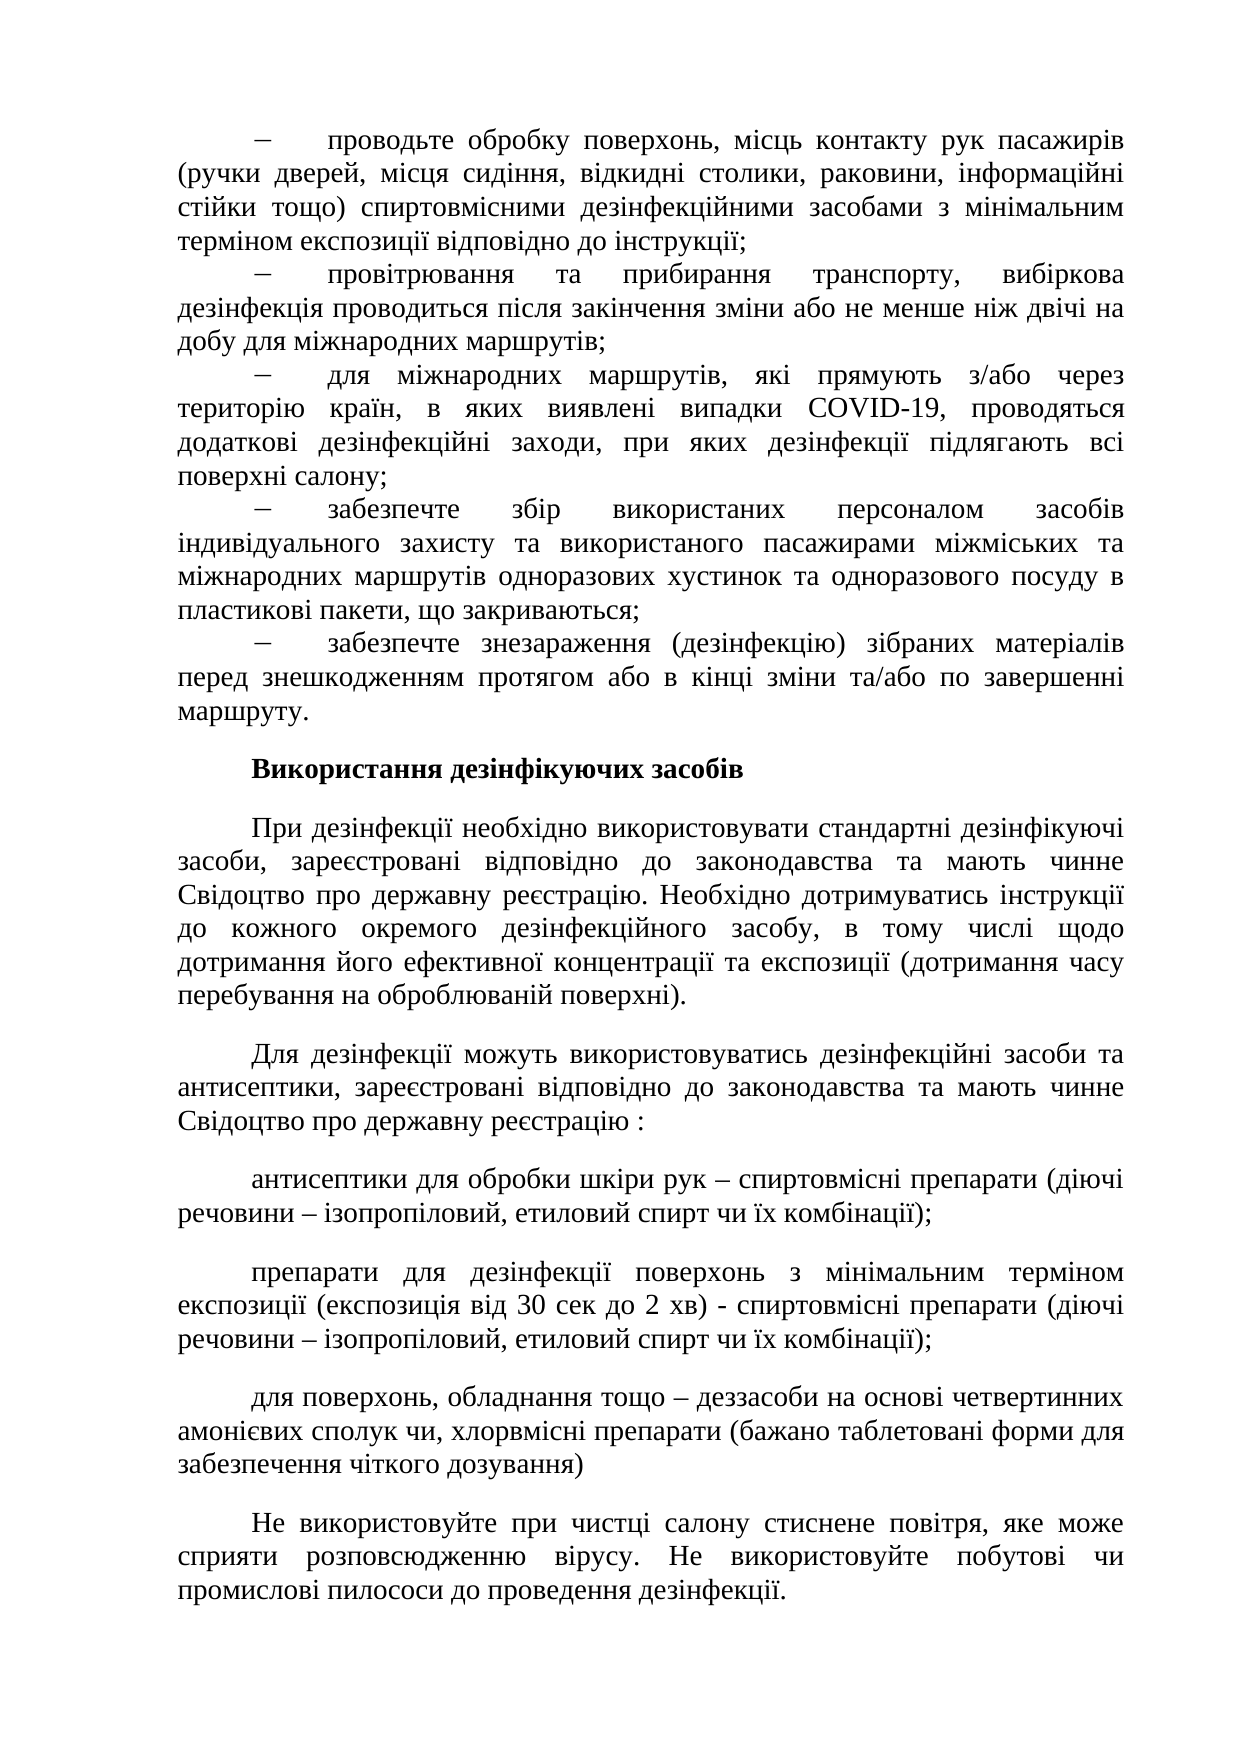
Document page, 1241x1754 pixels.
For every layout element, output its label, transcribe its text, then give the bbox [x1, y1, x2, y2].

text для поверхонь, обладнання тощо – деззасоби на основі четвертинних амонієвих сполук чи, хлорвмісні препарати (бажано таблетовані форми для забезпечення чіткого дозування) [177, 1379, 1125, 1480]
text антисептики для обробки шкіри рук – спиртовмісні препарати (діючі речовини – ізопропіловий, етиловий спирт чи їх комбінації); [177, 1162, 1125, 1229]
list проводьте обробку поверхонь, місць контакту рук пасажирів (ручки дверей, місця сидіння, відкидні столики, раковини, інформаційні стійки тощо) спиртовмісними дезінфекційними засобами з мінімальним терміном експозиції відповідно до інструкції; [177, 122, 1125, 256]
list забезпечте знезараження (дезінфекцію) зібраних матеріалів перед знешкодженням протягом або в кінці зміни та/або по завершенні маршруту. [177, 626, 1125, 726]
text Не використовуйте при чистці салону стиснене повітря, яке може сприяти розповсюдженню вірусу. Не використовуйте побутові чи промислові пилососи до проведення дезінфекції. [177, 1505, 1125, 1606]
list для міжнародних маршрутів, які прямують з/або через територію країн, в яких виявлені випадки COVID-19, проводяться додаткові дезінфекційні заходи, при яких дезінфекції підлягають всі поверхні салону; [177, 357, 1125, 491]
text Використання дезінфікуючих засобів [177, 751, 1125, 785]
text Для дезінфекції можуть використовуватись дезінфекційні засоби та антисептики, зареєстровані відповідно до законодавства та мають чинне Свідоцтво про державну реєстрацію : [177, 1036, 1125, 1137]
text При дезінфекції необхідно використовувати стандартні дезінфікуючі засоби, зареєстровані відповідно до законодавства та мають чинне Свідоцтво про державну реєстрацію. Необхідно дотримуватись інструкції до кожного окремого дезінфекційного засобу, в тому числі щодо дотримання його ефективної концентрації та експозиції (дотримання часу перебування на оброблюваній поверхні). [177, 810, 1125, 1011]
list забезпечте збір використаних персоналом засобів індивідуального захисту та використаного пасажирами міжміських та міжнародних маршрутів одноразових хустинок та одноразового посуду в пластикові пакети, що закриваються; [177, 491, 1125, 626]
text препарати для дезінфекції поверхонь з мінімальним терміном експозиції (експозиція від 30 сек до 2 хв) - спиртовмісні препарати (діючі речовини – ізопропіловий, етиловий спирт чи їх комбінації); [177, 1254, 1125, 1354]
list провітрювання та прибирання транспорту, вибіркова дезінфекція проводиться після закінчення зміни або не менше ніж двічі на добу для міжнародних маршрутів; [177, 256, 1125, 357]
